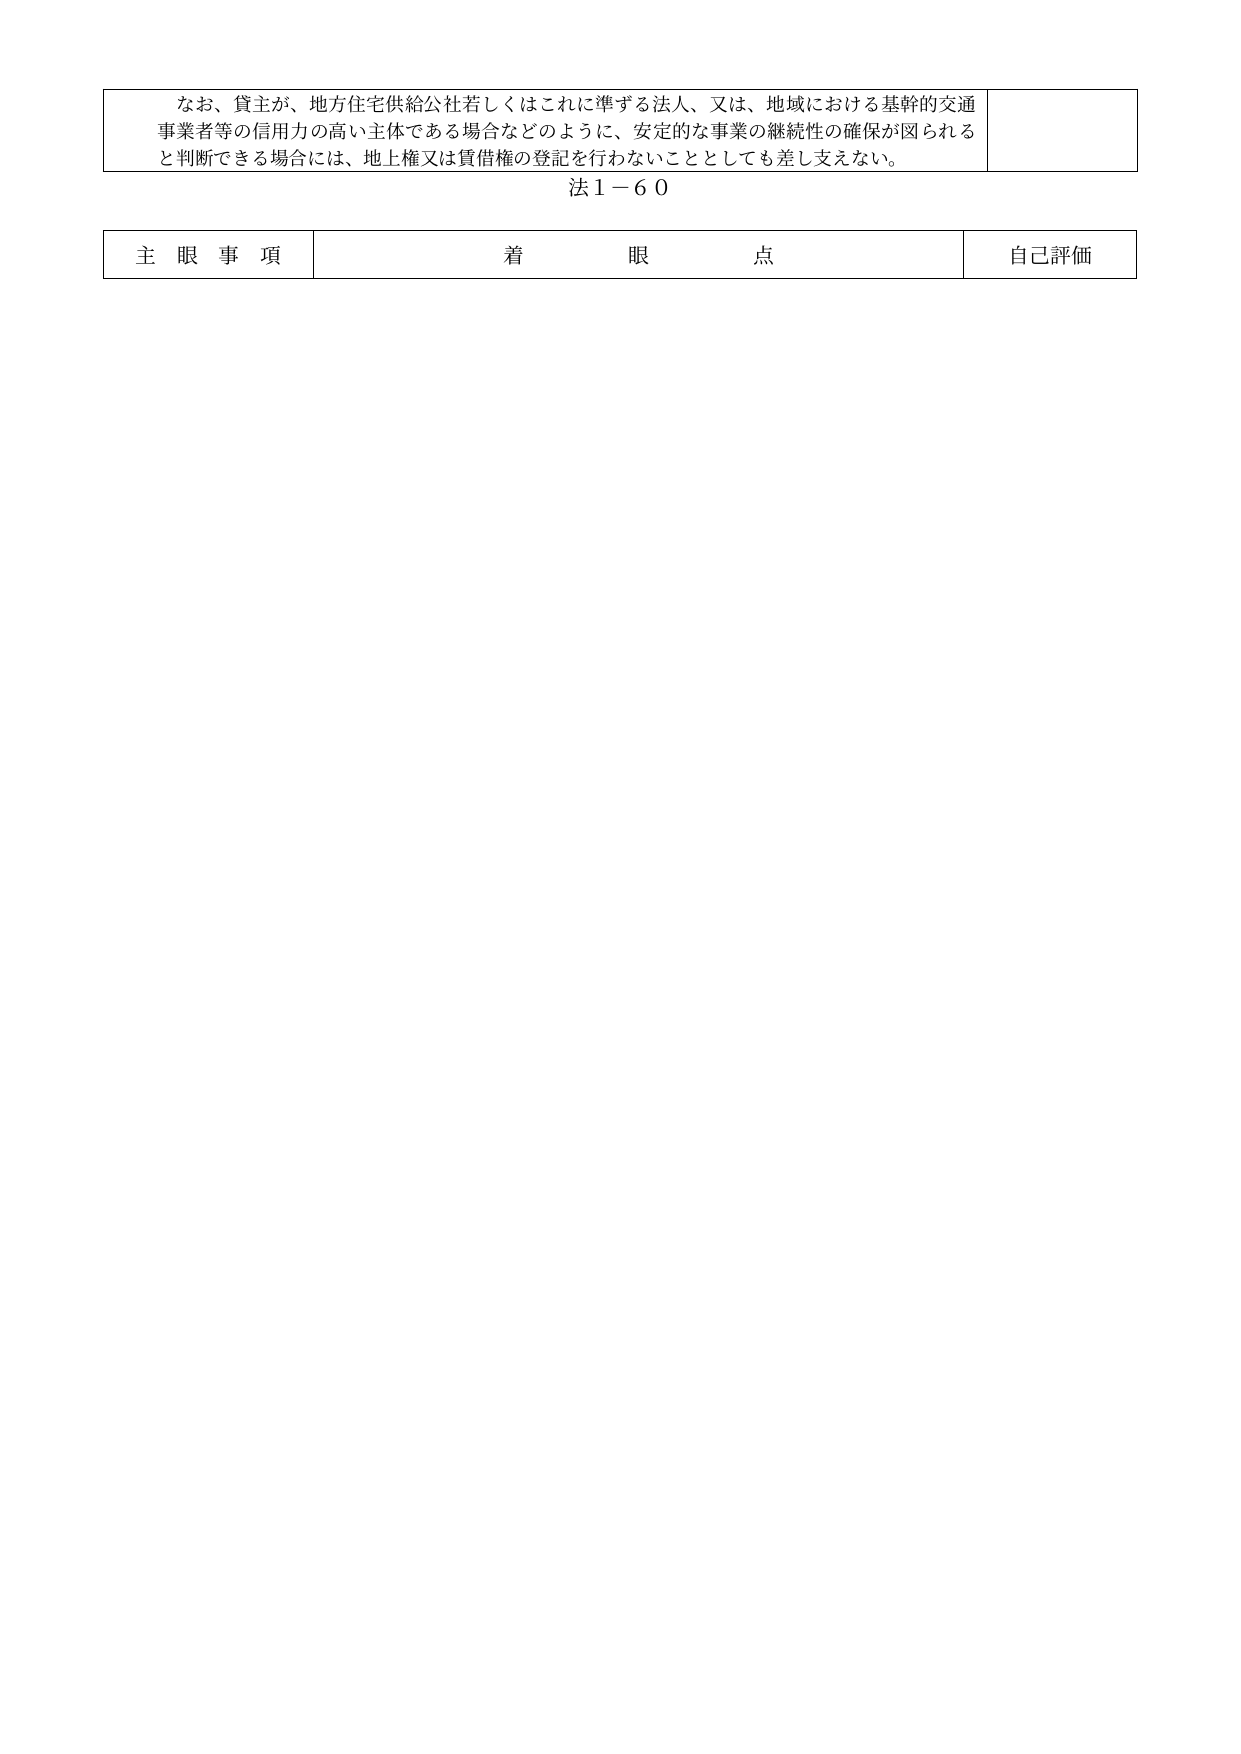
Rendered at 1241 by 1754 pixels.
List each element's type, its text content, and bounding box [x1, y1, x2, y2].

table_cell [104, 90, 987, 171]
table_header 自己評価 [964, 231, 1136, 278]
table_header 主 眼 事 項 [104, 231, 313, 278]
table_header 着 眼 点 [314, 231, 963, 278]
text 法１－６０ [88, 172, 1152, 201]
